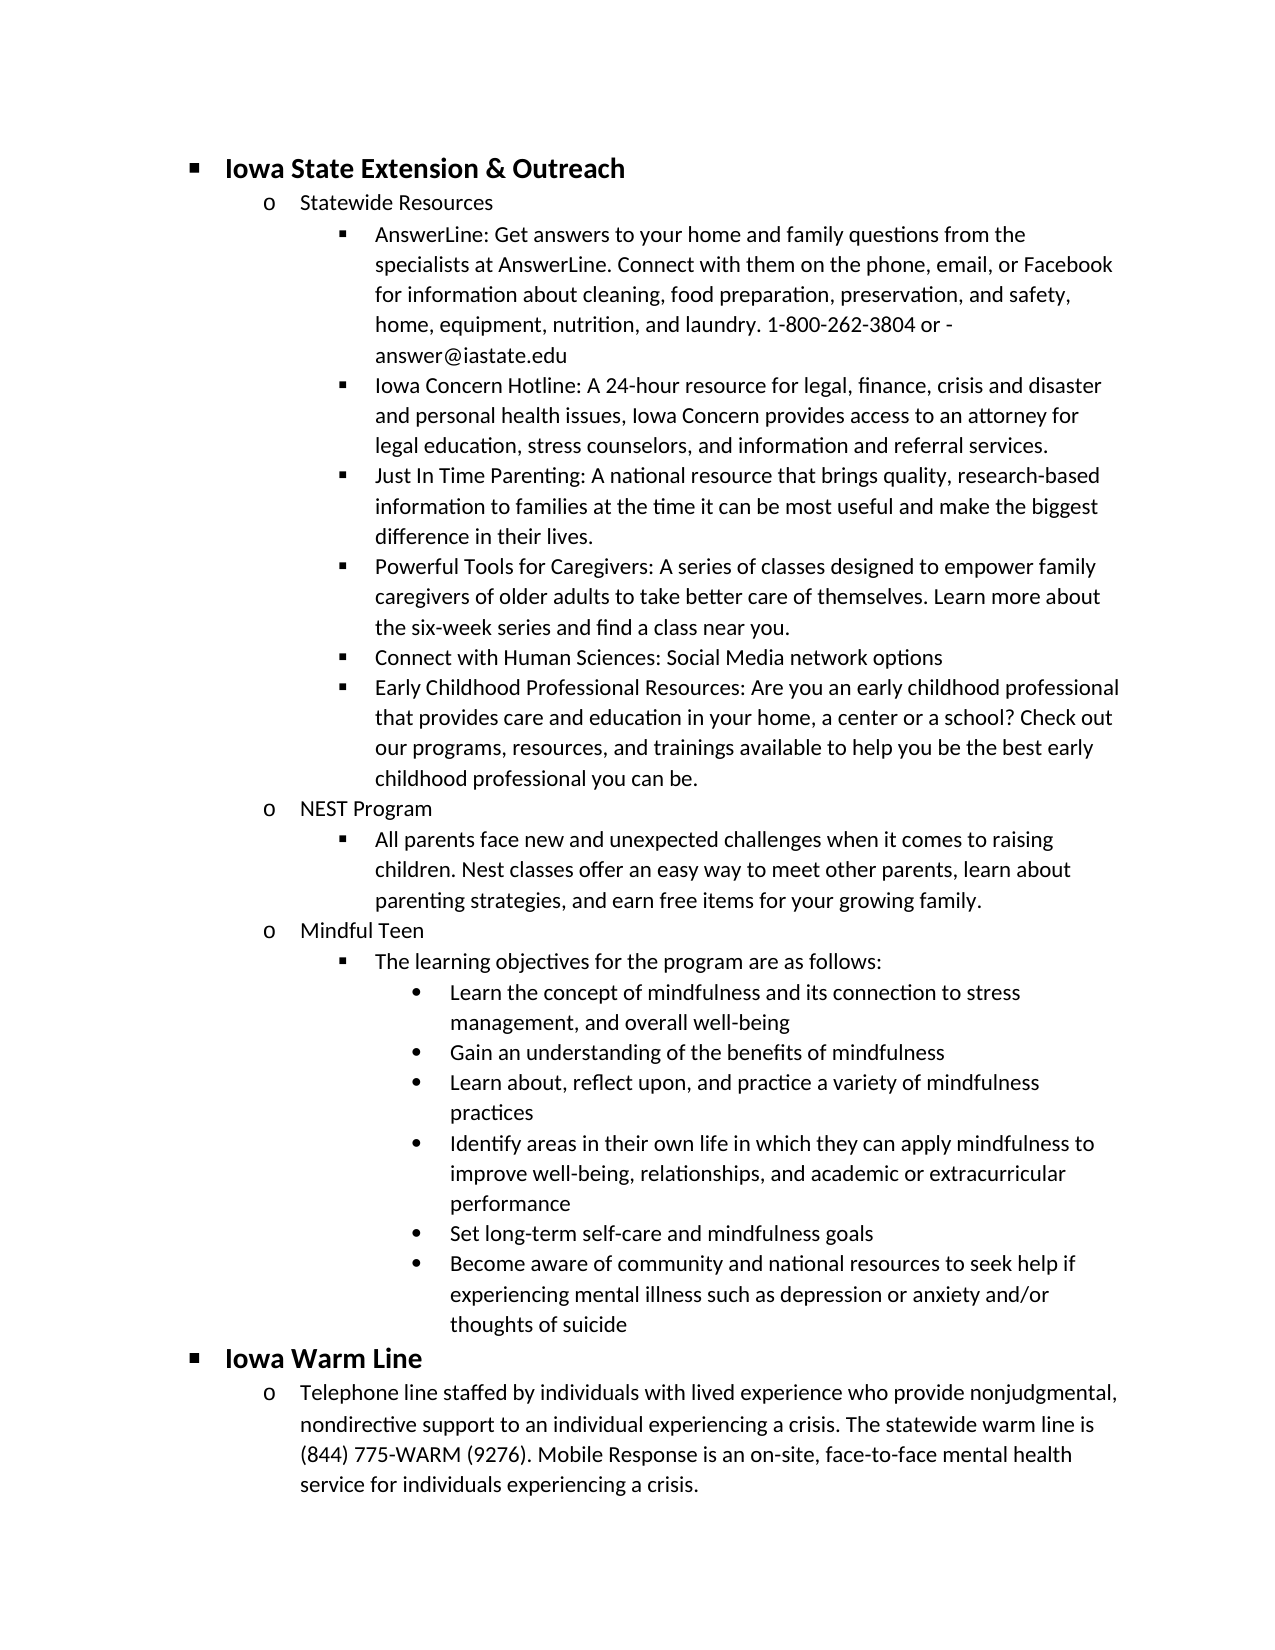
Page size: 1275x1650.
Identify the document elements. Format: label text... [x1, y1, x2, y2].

list AnswerLine: Get answers to your home and family questions from the specialists at AnswerLine. Connect with them on the phone, email, or Facebook for information about cleaning, food preparation, preservation, and safety, home, equipment, nutrition, and laundry. 1-800-262-3804 or - answer@iastate.edu [337, 220, 1125, 369]
list Powerful Tools for Caregivers: A series of classes designed to empower family caregivers of older adults to take better care of themselves. Learn more about the six-week series and find a class near you. [337, 552, 1125, 641]
list Identify areas in their own life in which they can apply mindfulness to improve well-being, relationships, and academic or extracurricular performance [412, 1129, 1125, 1217]
list NEST Program [262, 794, 1125, 823]
list Gain an understanding of the benefits of mindfulness [412, 1038, 1125, 1066]
list Learn the concept of mindfulness and its connection to stress management, and overall well-being [412, 978, 1125, 1036]
list Just In Time Parenting: A national resource that brings quality, research-based information to families at the time it can be most useful and make the biggest difference in their lives. [337, 462, 1125, 550]
list All parents face new and unexpected challenges when it comes to raising children. Nest classes offer an easy way to meet other parents, learn about parenting strategies, and earn free items for your growing family. [337, 825, 1125, 914]
list Iowa State Extension & Outreach [187, 150, 1125, 186]
list The learning objectives for the program are as follows: [337, 947, 1125, 975]
list Statewide Resources [262, 188, 1125, 218]
list Mindful Teen [262, 916, 1125, 945]
list Iowa Concern Hotline: A 24-hour resource for legal, finance, crisis and disaster and personal health issues, Iowa Concern provides access to an attorney for legal education, stress counselors, and information and referral services. [337, 371, 1125, 459]
list Set long-term self-care and mindfulness goals [412, 1219, 1125, 1247]
list Become aware of community and national resources to seek help if experiencing mental illness such as depression or anxiety and/or thoughts of suicide [412, 1249, 1125, 1338]
list Iowa Warm Line [187, 1340, 1125, 1376]
list Telephone line staffed by individuals with lived experience who provide nonjudgmental, nondirective support to an individual experiencing a crisis. The statewide warm line is (844) 775-WARM (9276). Mobile Response is an on-site, face-to-face mental health service for individuals experiencing a crisis. [262, 1378, 1125, 1498]
list Connect with Human Sciences: Social Media network options [337, 643, 1125, 671]
list Early Childhood Professional Resources: Are you an early childhood professional that provides care and education in your home, a center or a school? Check out our programs, resources, and trainings available to help you be the best early childhood professional you can be. [337, 673, 1125, 792]
list Learn about, reflect upon, and practice a variety of mindfulness practices [412, 1068, 1125, 1126]
